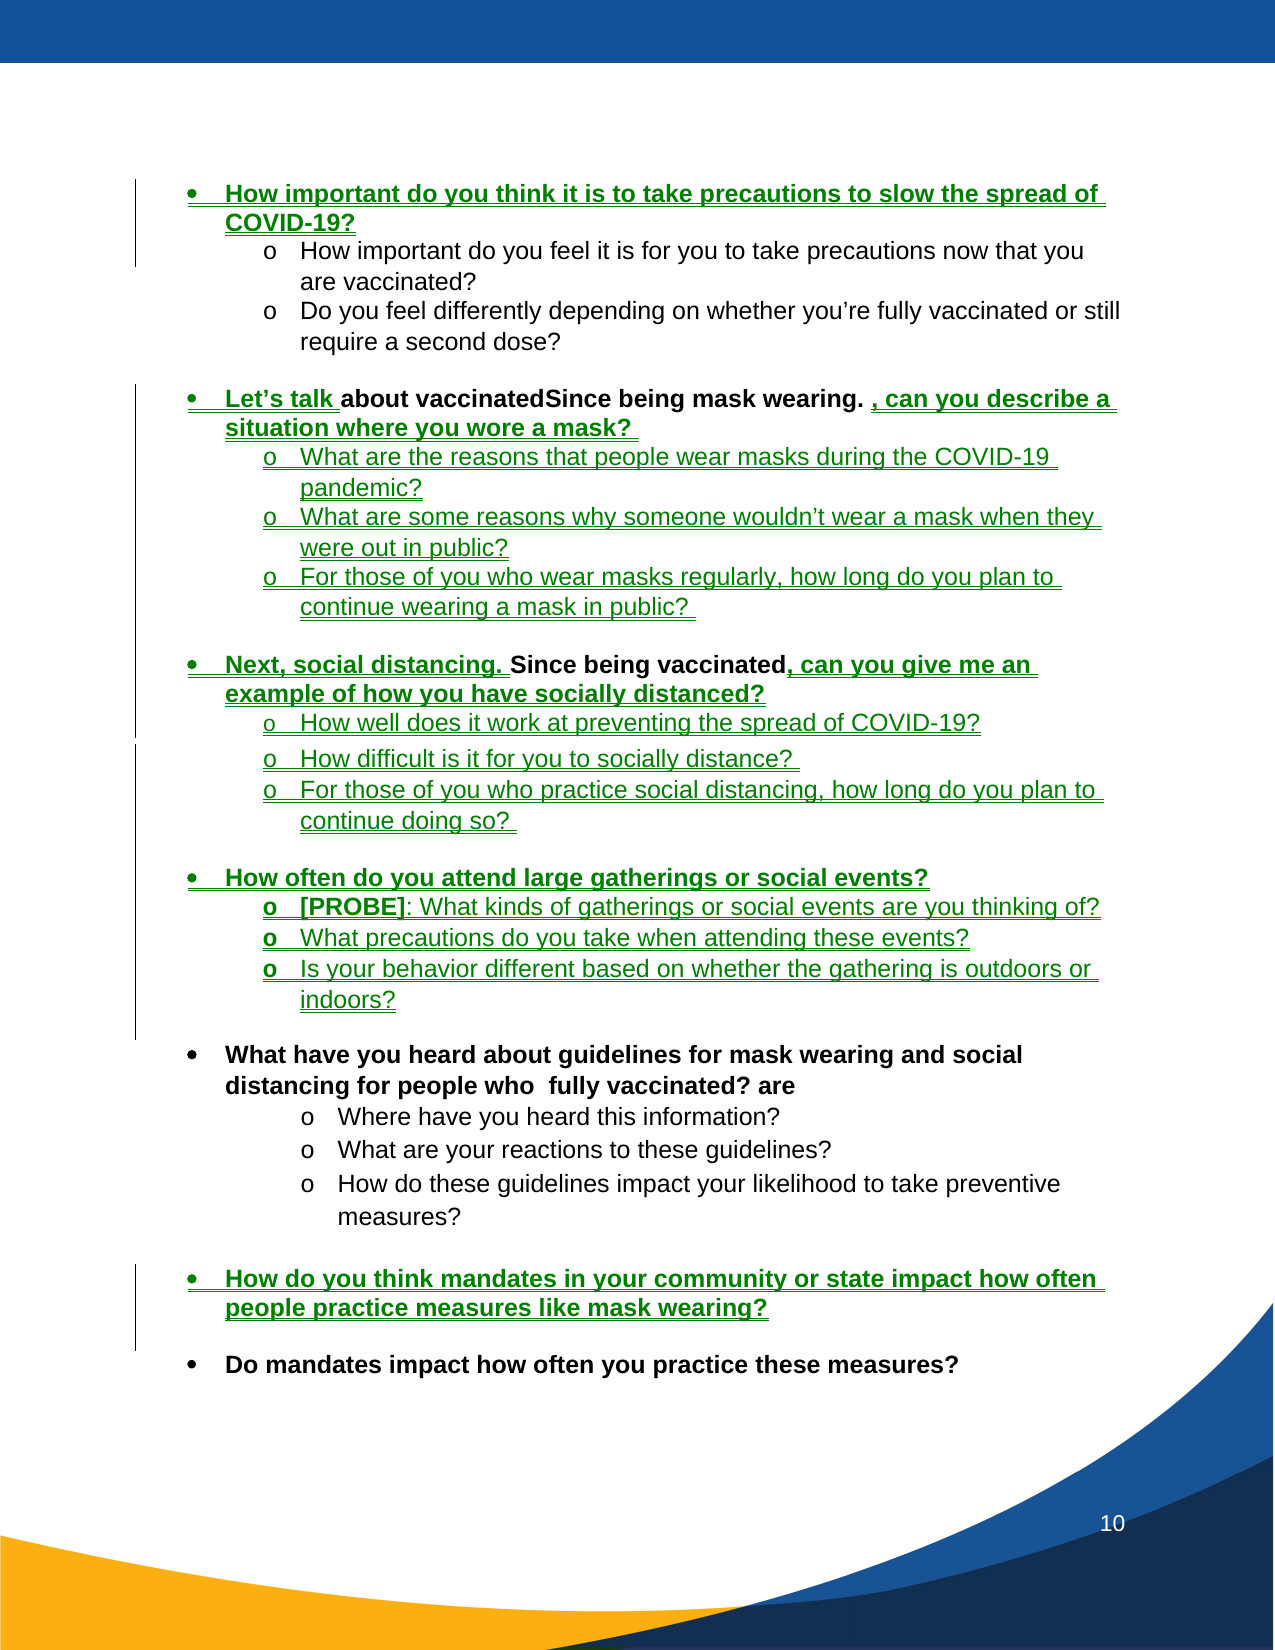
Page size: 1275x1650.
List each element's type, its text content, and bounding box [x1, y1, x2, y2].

list Do you feel differently depending on whether you’re fully vaccinated or still require a second dose? [262, 296, 1125, 356]
list What have you heard about guidelines for mask wearing and social distancing for people who fully vaccinated? are [187, 1040, 1125, 1100]
list How do these guidelines impact your likelihood to take preventive measures? [300, 1169, 1125, 1231]
list about vaccinatedSince being mask wearing. [187, 384, 1125, 442]
list Where have you heard this information? [300, 1102, 1125, 1133]
list Since being vaccinated [187, 650, 1125, 707]
list Do mandates impact how often you practice these measures? [187, 1351, 1125, 1379]
list How important do you feel it is for you to take precautions now that you are vaccinated? [262, 236, 1125, 296]
picture [0, 1292, 1274, 1650]
list What are your reactions to these guidelines? [300, 1136, 1125, 1166]
